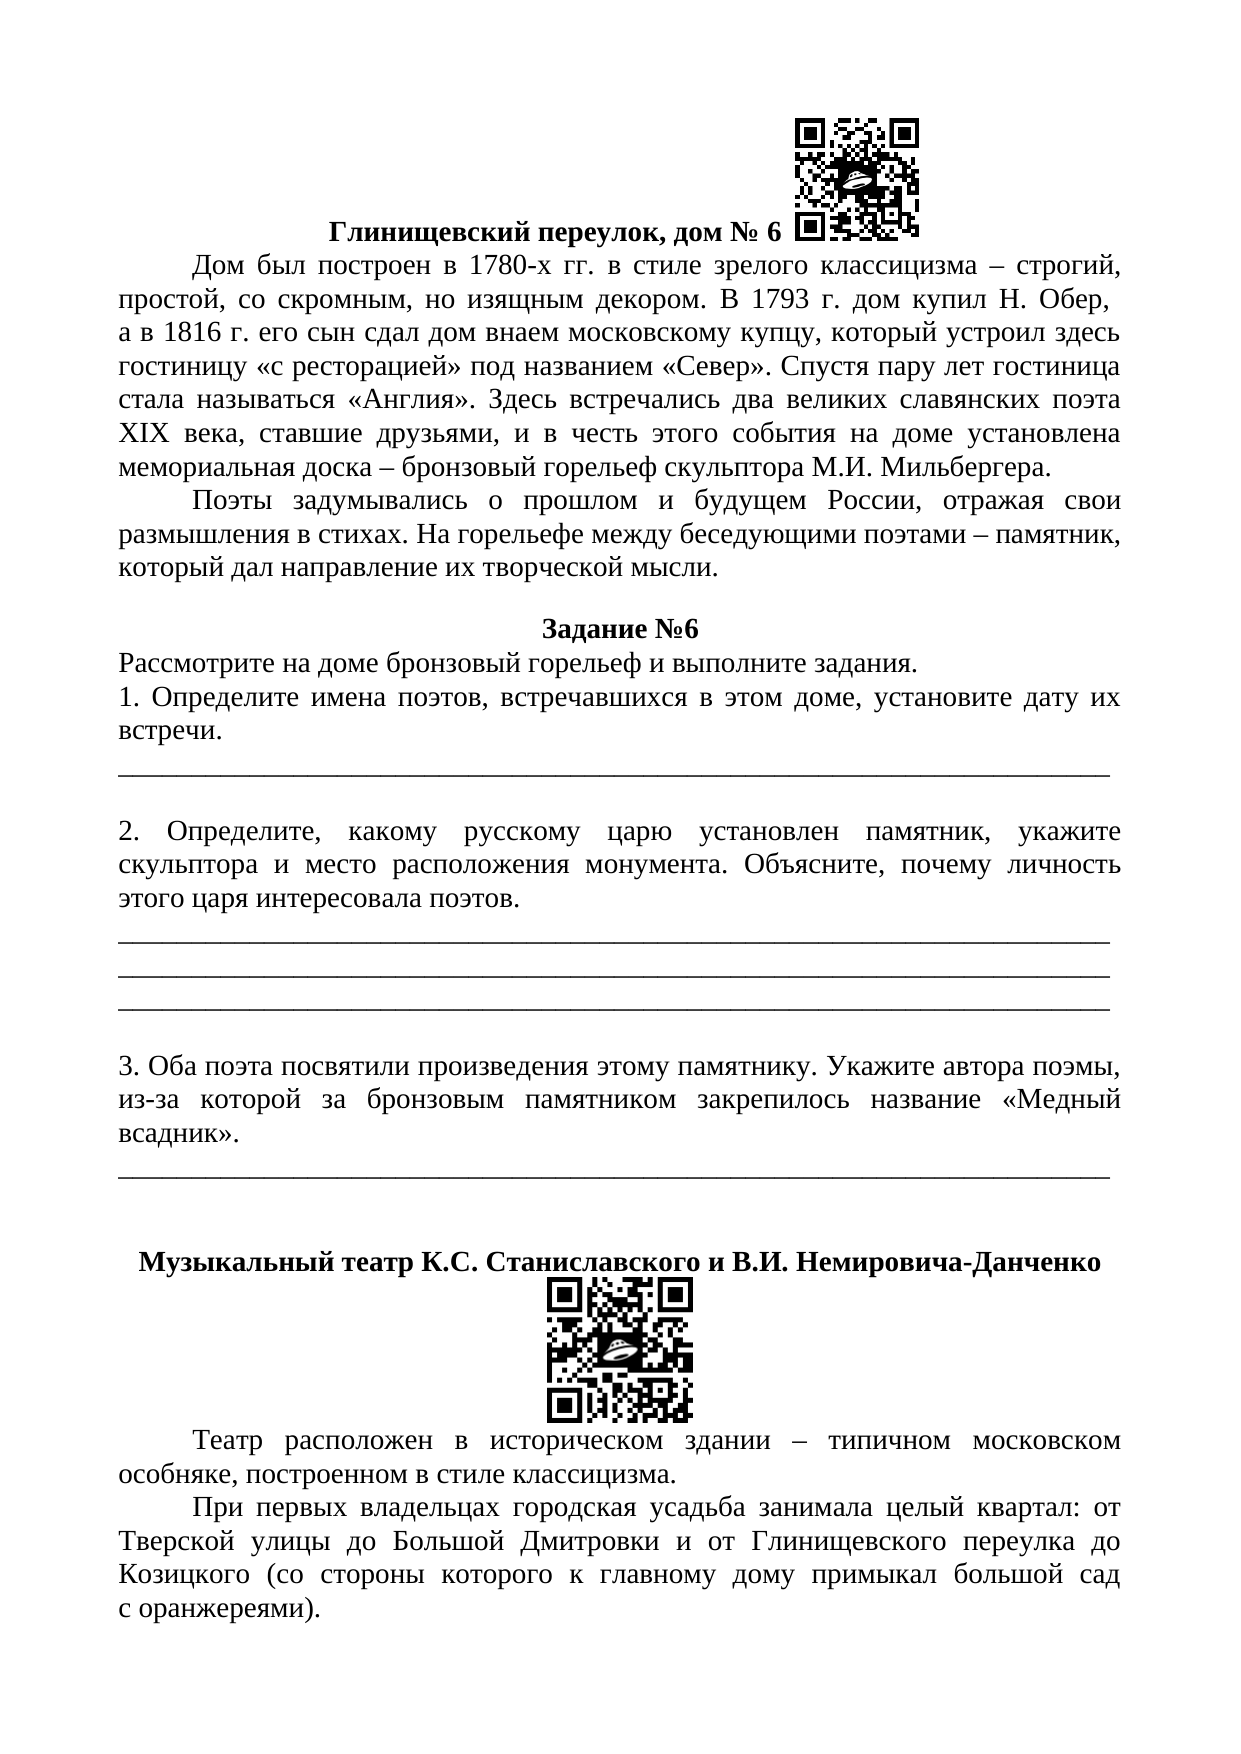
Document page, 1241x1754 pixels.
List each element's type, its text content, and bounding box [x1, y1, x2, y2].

text Театр расположен в историческом здании – типичном московском особняке, построенном в стиле классицизма. [118, 1422, 1122, 1489]
text При первых владельцах городская усадьба занимала целый квартал: от Тверской улицы до Большой Дмитровки и от Глинищевского переулка до Козицкого (со стороны которого к главному дому примыкал большой сад с оранжереями). [118, 1489, 1122, 1624]
text Задание №6 [118, 612, 1122, 645]
text ____________________________________________________________________________________________________________________________________________________________________________________________________________ [118, 913, 1122, 1014]
text ____________________________________________________________________ [118, 1148, 1122, 1182]
text Дом был построен в 1780-х гг. в стиле зрелого классицизма – строгий, простой, со скромным, но изящным декором. В 1793 г. дом купил Н. Обер, а в 1816 г. его сын сдал дом внаем московскому купцу, который устроил здесь гостиницу «с ресторацией» под названием «Север». Спустя пару лет гостиница стала называться «Англия». Здесь встречались два великих славянских поэта XIX века, ставшие друзьями, и в честь этого события на доме установлена мемориальная доска – бронзовый горельеф скульптора М.И. Мильбергера. [118, 247, 1122, 281]
picture [547, 1277, 693, 1423]
text Рассмотрите на доме бронзовый горельеф и выполните задания. [118, 645, 1122, 679]
text 1. Определите имена поэтов, встречавшихся в этом доме, установите дату их встречи. [118, 679, 1122, 746]
text Глинищевский переулок, дом № 6 [118, 118, 1122, 247]
text ____________________________________________________________________ [118, 746, 1122, 779]
text Музыкальный театр К.С. Станиславского и В.И. Немировича-Данченко [118, 1244, 1122, 1422]
text 2. Определите, какому русскому царю установлен памятник, укажите скульптора и место расположения монумента. Объясните, почему личность этого царя интересовала поэтов. [118, 813, 1122, 913]
picture [795, 118, 919, 241]
text Поэты задумывались о прошлом и будущем России, отражая свои размышления в стихах. На горельефе между беседующими поэтами – памятник, который дал направление их творческой мысли. [118, 482, 1122, 583]
text 3. Оба поэта посвятили произведения этому памятнику. Укажите автора поэмы, из-за которой за бронзовым памятником закрепилось название «Медный всадник». [118, 1048, 1122, 1148]
text Дом был построен в 1780-х гг. в стиле зрелого классицизма – строгий, простой, со скромным, но изящным декором. В 1793 г. дом купил Н. Обер, а в 1816 г. его сын сдал дом внаем московскому купцу, который устроил здесь гостиницу «с ресторацией» под названием «Север». Спустя пару лет гостиница стала называться «Англия». Здесь встречались два великих славянских поэта XIX века, ставшие друзьями, и в честь этого события на доме установлена мемориальная доска – бронзовый горельеф скульптора М.И. Мильбергера. [118, 281, 1122, 482]
